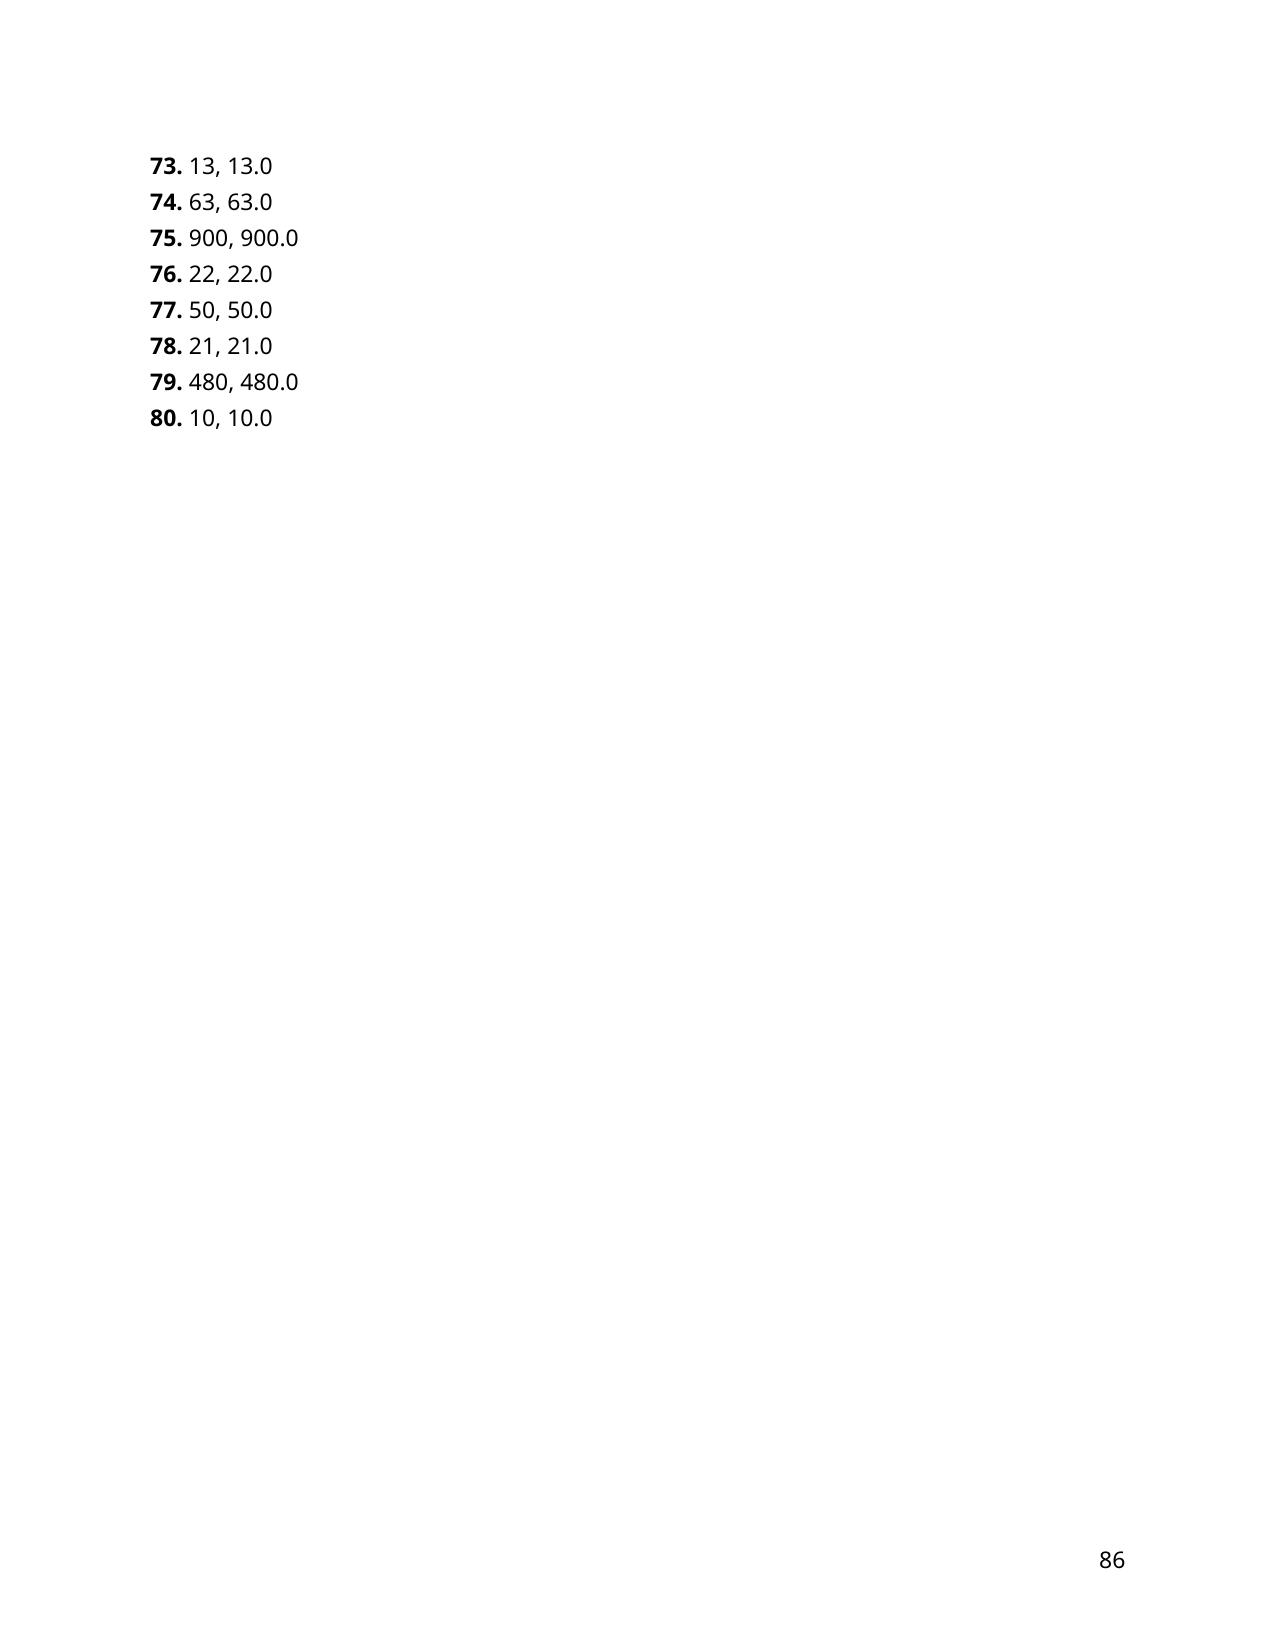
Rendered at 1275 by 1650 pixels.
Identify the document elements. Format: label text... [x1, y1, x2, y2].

text 80. 10, 10.0 [150, 402, 1125, 433]
text 79. 480, 480.0 [150, 366, 1125, 397]
text 75. 900, 900.0 [150, 222, 1125, 253]
text 78. 21, 21.0 [150, 330, 1125, 361]
text 74. 63, 63.0 [150, 186, 1125, 217]
text 73. 13, 13.0 [150, 150, 1125, 181]
text 77. 50, 50.0 [150, 294, 1125, 325]
text 76. 22, 22.0 [150, 258, 1125, 289]
